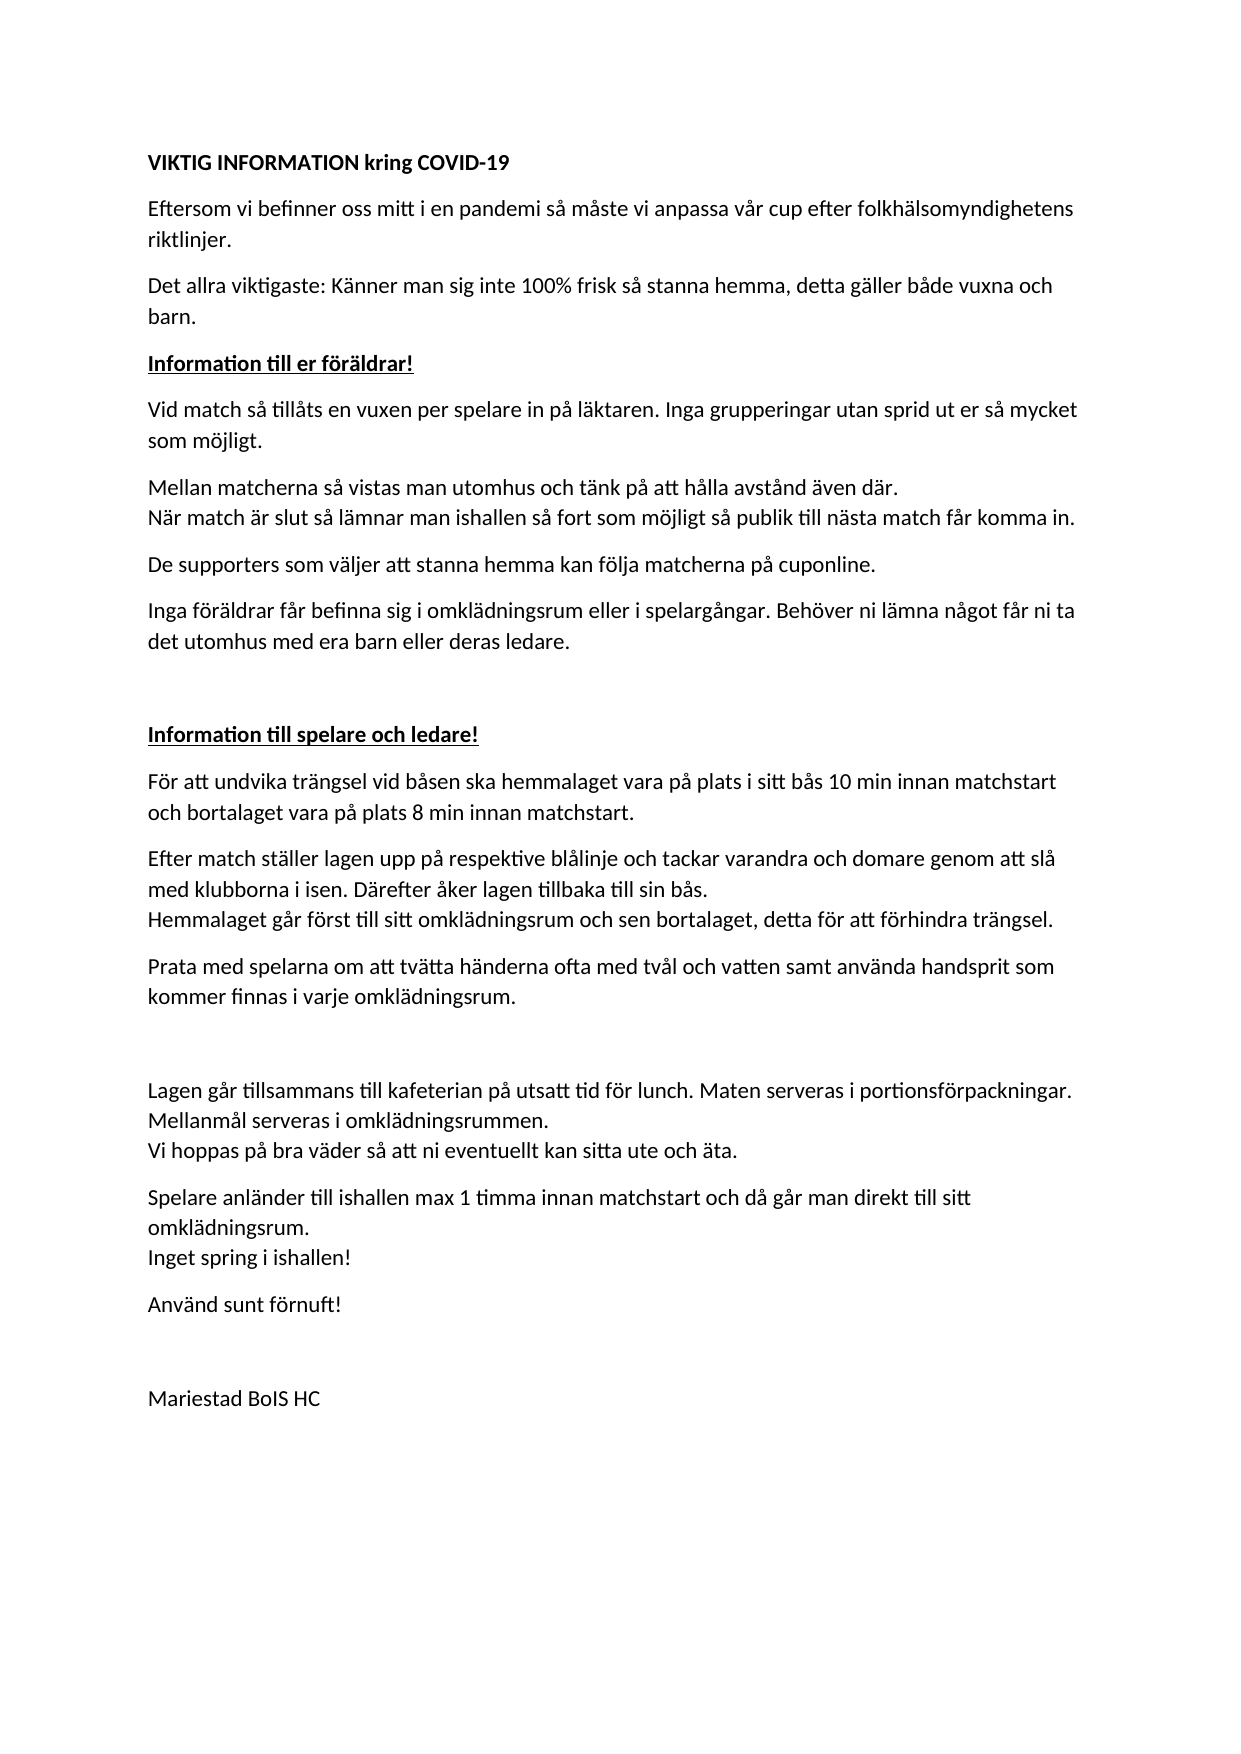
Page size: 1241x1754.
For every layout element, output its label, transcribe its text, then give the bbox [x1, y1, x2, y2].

text För att undvika trängsel vid båsen ska hemmalaget vara på plats i sitt bås 10 min innan matchstart och bortalaget vara på plats 8 min innan matchstart. [148, 767, 1093, 826]
text Eftersom vi befinner oss mitt i en pandemi så måste vi anpassa vår cup efter folkhälsomyndighetens riktlinjer. [148, 194, 1093, 253]
text Prata med spelarna om att tvätta händerna ofta med tvål och vatten samt använda handsprit som kommer finnas i varje omklädningsrum. [148, 952, 1093, 1010]
text VIKTIG INFORMATION kring COVID-19 [148, 148, 1093, 176]
text Information till spelare och ledare! [148, 721, 1093, 748]
text Mellan matcherna så vistas man utomhus och tänk på att hålla avstånd även där. När match är slut så lämnar man ishallen så fort som möjligt så publik till nästa match får komma in. [148, 473, 1093, 531]
text Information till er föräldrar! [148, 349, 1093, 377]
text Lagen går tillsammans till kafeterian på utsatt tid för lunch. Maten serveras i portionsförpackningar. Mellanmål serveras i omklädningsrummen. Vi hoppas på bra väder så att ni eventuellt kan sitta ute och äta. [148, 1076, 1093, 1164]
text Använd sunt förnuft! [148, 1290, 1093, 1318]
text Spelare anländer till ishallen max 1 timma innan matchstart och då går man direkt till sitt omklädningsrum. Inget spring i ishallen! [148, 1183, 1093, 1271]
text Vid match så tillåts en vuxen per spelare in på läktaren. Inga grupperingar utan sprid ut er så mycket som möjligt. [148, 396, 1093, 454]
text Det allra viktigaste: Känner man sig inte 100% frisk så stanna hemma, detta gäller både vuxna och barn. [148, 272, 1093, 330]
text De supporters som väljer att stanna hemma kan följa matcherna på cuponline. [148, 550, 1093, 578]
text Mariestad BoIS HC [148, 1384, 1093, 1412]
text Inga föräldrar får befinna sig i omklädningsrum eller i spelargångar. Behöver ni lämna något får ni ta det utomhus med era barn eller deras ledare. [148, 597, 1093, 655]
text Efter match ställer lagen upp på respektive blålinje och tackar varandra och domare genom att slå med klubborna i isen. Därefter åker lagen tillbaka till sin bås. Hemmalaget går först till sitt omklädningsrum och sen bortalaget, detta för att förhindra trängsel. [148, 844, 1093, 933]
